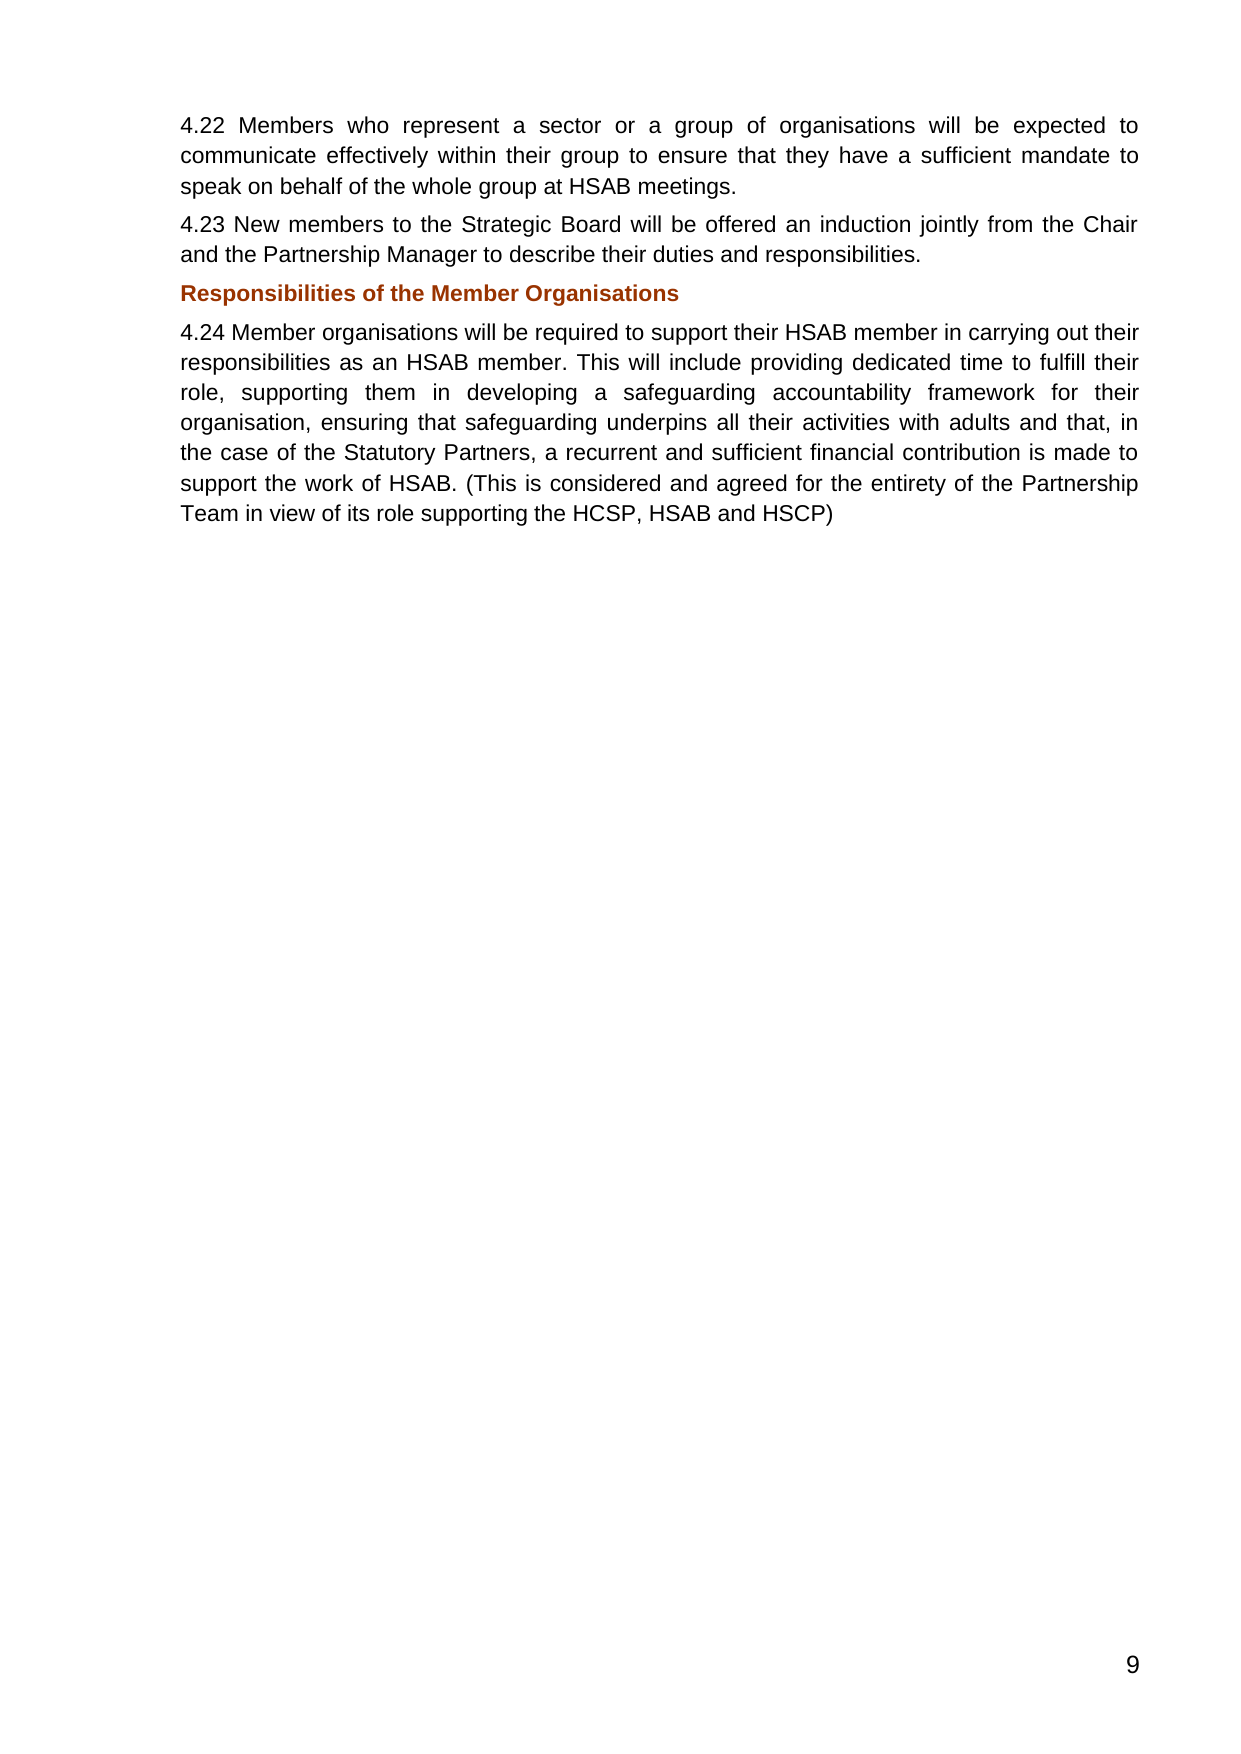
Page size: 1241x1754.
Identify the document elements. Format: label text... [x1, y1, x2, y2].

text Responsibilities of the Member Organisations [180, 280, 1140, 306]
text 4.23 New members to the Strategic Board will be offered an induction jointly from the Chair and the Partnership Manager to describe their duties and responsibilities. [180, 211, 1140, 268]
text 4.24 Member organisations will be required to support their HSAB member in carrying out their responsibilities as an HSAB member. This will include providing dedicated time to fulfill their role, supporting them in developing a safeguarding accountability framework for their organisation, ensuring that safeguarding underpins all their activities with adults and that, in the case of the Statutory Partners, a recurrent and sufficient financial contribution is made to support the work of HSAB. (This is considered and agreed for the entirety of the Partnership Team in view of its role supporting the HCSP, HSAB and HSCP) [180, 318, 1140, 526]
text 4.22 Members who represent a sector or a group of organisations will be expected to communicate effectively within their group to ensure that they have a sufficient mandate to speak on behalf of the whole group at HSAB meetings. [180, 112, 1140, 199]
